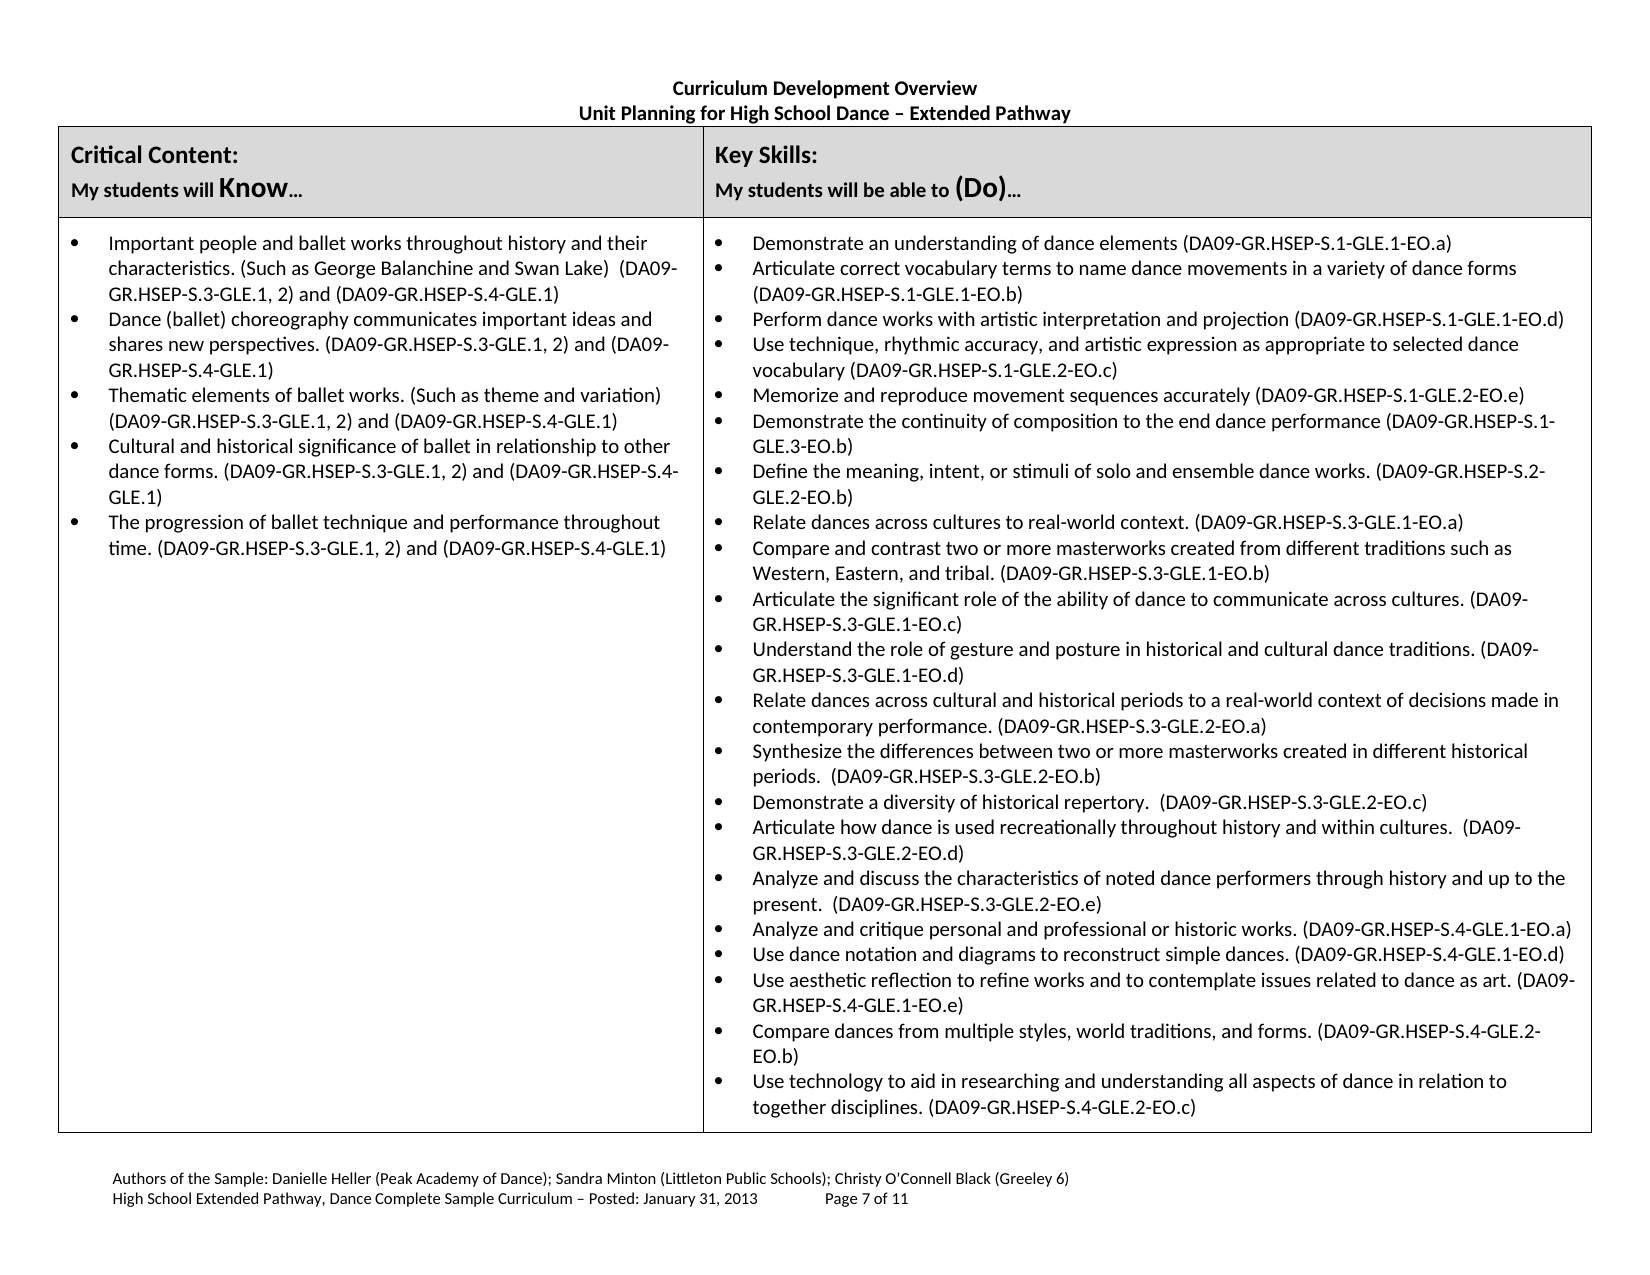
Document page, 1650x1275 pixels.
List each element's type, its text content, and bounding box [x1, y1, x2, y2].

table_header Key Skills: My students will be able to (Do)… [704, 127, 1591, 217]
table_header Critical Content: My students will Know… [59, 127, 703, 217]
table_cell Demonstrate an understanding of dance elements (DA09-GR.HSEP-S.1-GLE.1-EO.a) Articulate correct vocabulary terms to name dance movements in a variety of dance forms (DA09-GR.HSEP-S.1-GLE.1-EO.b) Perform dance works with artistic interpretation and projection (DA09-GR.HSEP-S.1-GLE.1-EO.d) Use technique, rhythmic accuracy, and artistic expression as appropriate to selected dance vocabulary (DA09-GR.HSEP-S.1-GLE.2-EO.c) Memorize and reproduce movement sequences accurately (DA09-GR.HSEP-S.1-GLE.2-EO.e) Demonstrate the continuity of composition to the end dance performance (DA09-GR.HSEP-S.1-GLE.3-EO.b) Define the meaning, intent, or stimuli of solo and ensemble dance works. (DA09-GR.HSEP-S.2-GLE.2-EO.b) Relate dances across cultures to real-world context. (DA09-GR.HSEP-S.3-GLE.1-EO.a) Compare and contrast two or more masterworks created from different traditions such as Western, Eastern, and tribal. (DA09-GR.HSEP-S.3-GLE.1-EO.b) Articulate the significant role of the ability of dance to communicate across cultures. (DA09-GR.HSEP-S.3-GLE.1-EO.c) Understand the role of gesture and posture in historical and cultural dance traditions. (DA09-GR.HSEP-S.3-GLE.1-EO.d) Relate dances across cultural and historical periods to a real-world context of decisions made in contemporary performance. (DA09-GR.HSEP-S.3-GLE.2-EO.a) Synthesize the differences between two or more masterworks created in different historical periods. (DA09-GR.HSEP-S.3-GLE.2-EO.b) Demonstrate a diversity of historical repertory. (DA09-GR.HSEP-S.3-GLE.2-EO.c) Articulate how dance is used recreationally throughout history and within cultures. (DA09-GR.HSEP-S.3-GLE.2-EO.d) Analyze and discuss the characteristics of noted dance performers through history and up to the present. (DA09-GR.HSEP-S.3-GLE.2-EO.e) Analyze and critique personal and professional or historic works. (DA09-GR.HSEP-S.4-GLE.1-EO.a) Use dance notation and diagrams to reconstruct simple dances. (DA09-GR.HSEP-S.4-GLE.1-EO.d) Use aesthetic reflection to refine works and to contemplate issues related to dance as art. (DA09-GR.HSEP-S.4-GLE.1-EO.e) Compare dances from multiple styles, world traditions, and forms. (DA09-GR.HSEP-S.4-GLE.2-EO.b) Use technology to aid in researching and understanding all aspects of dance in relation to together disciplines. (DA09-GR.HSEP-S.4-GLE.2-EO.c) [704, 218, 1591, 1132]
table_cell Important people and ballet works throughout history and their characteristics. (Such as George Balanchine and Swan Lake) (DA09-GR.HSEP-S.3-GLE.1, 2) and (DA09-GR.HSEP-S.4-GLE.1) Dance (ballet) choreography communicates important ideas and shares new perspectives. (DA09-GR.HSEP-S.3-GLE.1, 2) and (DA09-GR.HSEP-S.4-GLE.1) Thematic elements of ballet works. (Such as theme and variation) (DA09-GR.HSEP-S.3-GLE.1, 2) and (DA09-GR.HSEP-S.4-GLE.1) Cultural and historical significance of ballet in relationship to other dance forms. (DA09-GR.HSEP-S.3-GLE.1, 2) and (DA09-GR.HSEP-S.4-GLE.1) The progression of ballet technique and performance throughout time. (DA09-GR.HSEP-S.3-GLE.1, 2) and (DA09-GR.HSEP-S.4-GLE.1) [59, 218, 703, 1132]
